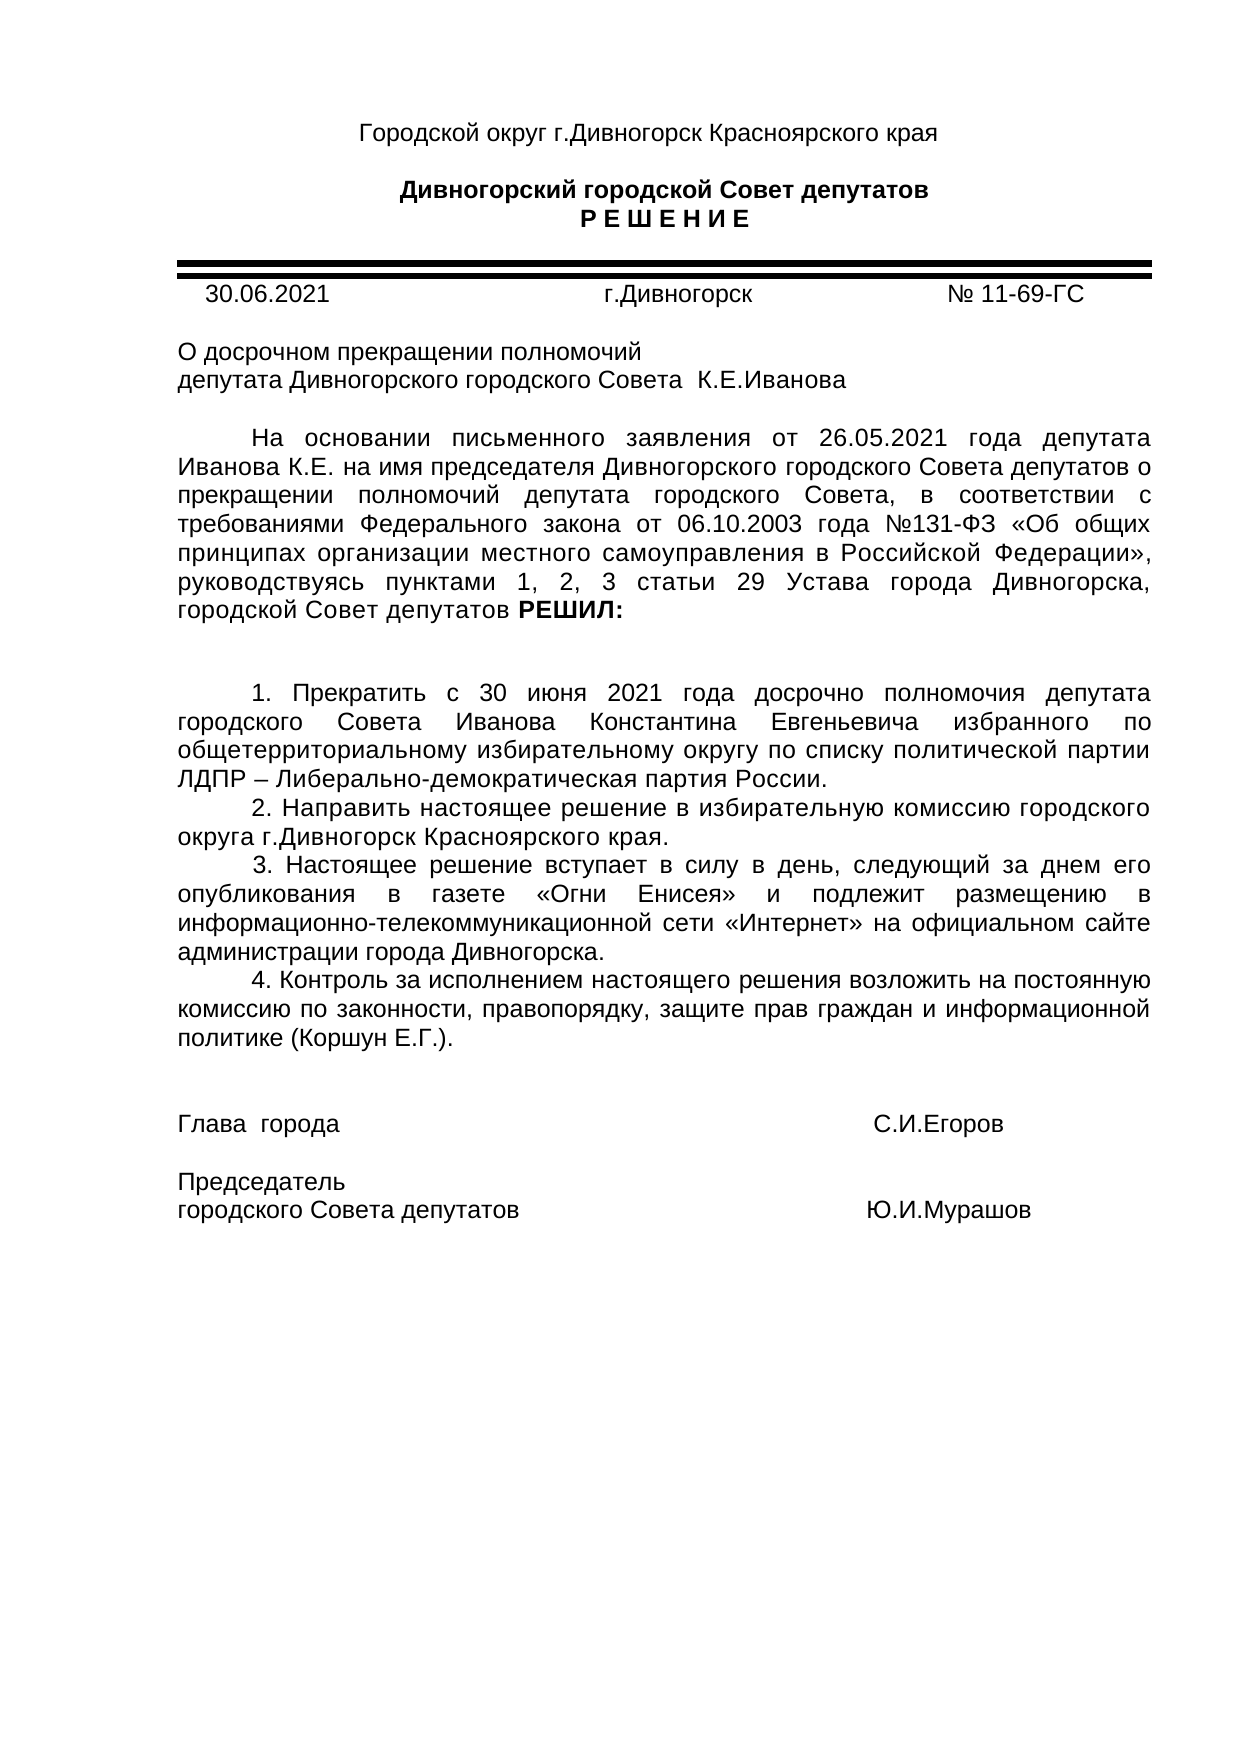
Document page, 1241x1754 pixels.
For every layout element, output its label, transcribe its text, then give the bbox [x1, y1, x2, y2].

text 3. Настоящее решение вступает в силу в день, следующий за днем его опубликования в газете «Огни Енисея» и подлежит размещению в информационно-телекоммуникационной сети «Интернет» на официальном сайте администрации города Дивногорска. [177, 851, 1152, 966]
text Дивногорский городской Совет депутатов [177, 175, 1152, 204]
text Городской округ г.Дивногорск Красноярского края [177, 118, 1106, 147]
text 2. Направить настоящее решение в избирательную комиссию городского округа г.Дивногорск Красноярского края. [177, 793, 1152, 851]
text Р Е Ш Е Н И Е [177, 204, 1152, 232]
text 30.06.2021 г.Дивногорск № 11-69-ГС [177, 279, 1152, 308]
text Председатель [177, 1167, 1152, 1196]
text О досрочном прекращении полномочий [177, 337, 1152, 365]
text 4. Контроль за исполнением настоящего решения возложить на постоянную комиссию по законности, правопорядку, защите прав граждан и информационной политике (Коршун Е.Г.). [177, 966, 1152, 1052]
text Глава города С.И.Егоров [177, 1109, 1152, 1138]
text депутата Дивногорского городского Совета К.Е.Иванова [177, 365, 1152, 394]
text На основании письменного заявления от 26.05.2021 года депутата Иванова К.Е. на имя председателя Дивногорского городского Совета депутатов о прекращении полномочий депутата городского Совета, в соответствии с требованиями Федерального закона от 06.10.2003 года №131-ФЗ «Об общих принципах организации местного самоуправления в Российской Федерации», руководствуясь пунктами 1, 2, 3 статьи 29 Устава города Дивногорска, городской Совет депутатов РЕШИЛ: [177, 423, 1152, 624]
text 1. Прекратить с 30 июня 2021 года досрочно полномочия депутата городского Совета Иванова Константина Евгеньевича избранного по общетерриториальному избирательному округу по списку политической партии ЛДПР – Либерально-демократическая партия России. [177, 678, 1152, 793]
text городского Совета депутатов Ю.И.Мурашов [177, 1196, 1152, 1224]
